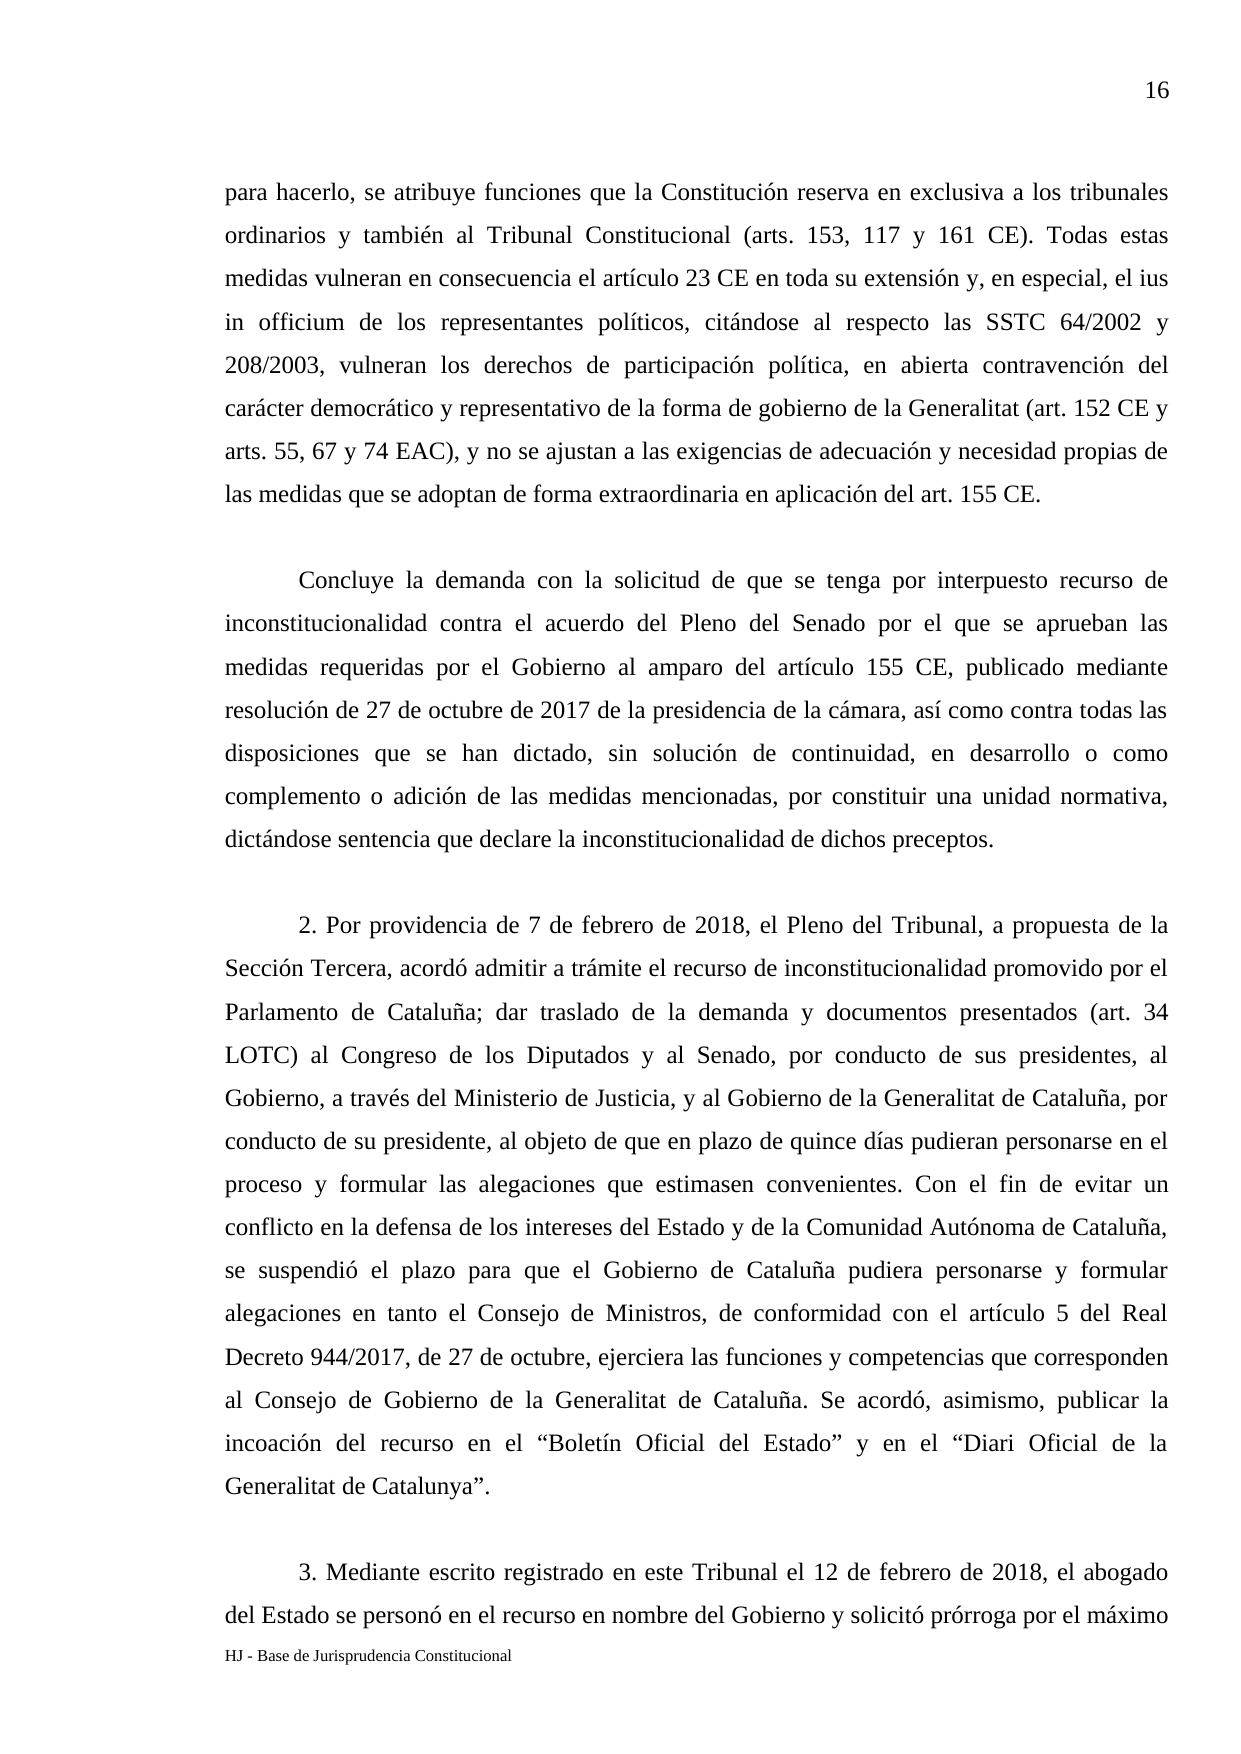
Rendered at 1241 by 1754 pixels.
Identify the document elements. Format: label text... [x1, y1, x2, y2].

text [224, 177, 1169, 508]
text Concluye la demanda con la solicitud de que se tenga por interpuesto recurso de inconstitucionalidad contra el acuerdo del Pleno del Senado por el que se aprueban las medidas requeridas por el Gobierno al amparo del artículo 155 CE, publicado mediante resolución de 27 de octubre de 2017 de la presidencia de la cámara, así como contra todas las disposiciones que se han dictado, sin solución de continuidad, en desarrollo o como complemento o adición de las medidas mencionadas, por constituir una unidad normativa, dictándose sentencia que declare la inconstitucionalidad de dichos preceptos. [224, 565, 1169, 853]
text 2. Por providencia de 7 de febrero de 2018, el Pleno del Tribunal, a propuesta de la Sección Tercera, acordó admitir a trámite el recurso de inconstitucionalidad promovido por el Parlamento de Cataluña; dar traslado de la demanda y documentos presentados (art. 34 LOTC) al Congreso de los Diputados y al Senado, por conducto de sus presidentes, al Gobierno, a través del Ministerio de Justicia, y al Gobierno de la Generalitat de Cataluña, por conducto de su presidente, al objeto de que en plazo de quince días pudieran personarse en el proceso y formular las alegaciones que estimasen convenientes. Con el fin de evitar un conflicto en la defensa de los intereses del Estado y de la Comunidad Autónoma de Cataluña, se suspendió el plazo para que el Gobierno de Cataluña pudiera personarse y formular alegaciones en tanto el Consejo de Ministros, de conformidad con el artículo 5 del Real Decreto 944/2017, de 27 de octubre, ejerciera las funciones y competencias que corresponden al Consejo de Gobierno de la Generalitat de Cataluña. Se acordó, asimismo, publicar la incoación del recurso en el “Boletín Oficial del Estado” y en el “Diari Oficial de la Generalitat de Catalunya”. [224, 910, 1169, 1500]
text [224, 1557, 1169, 1629]
